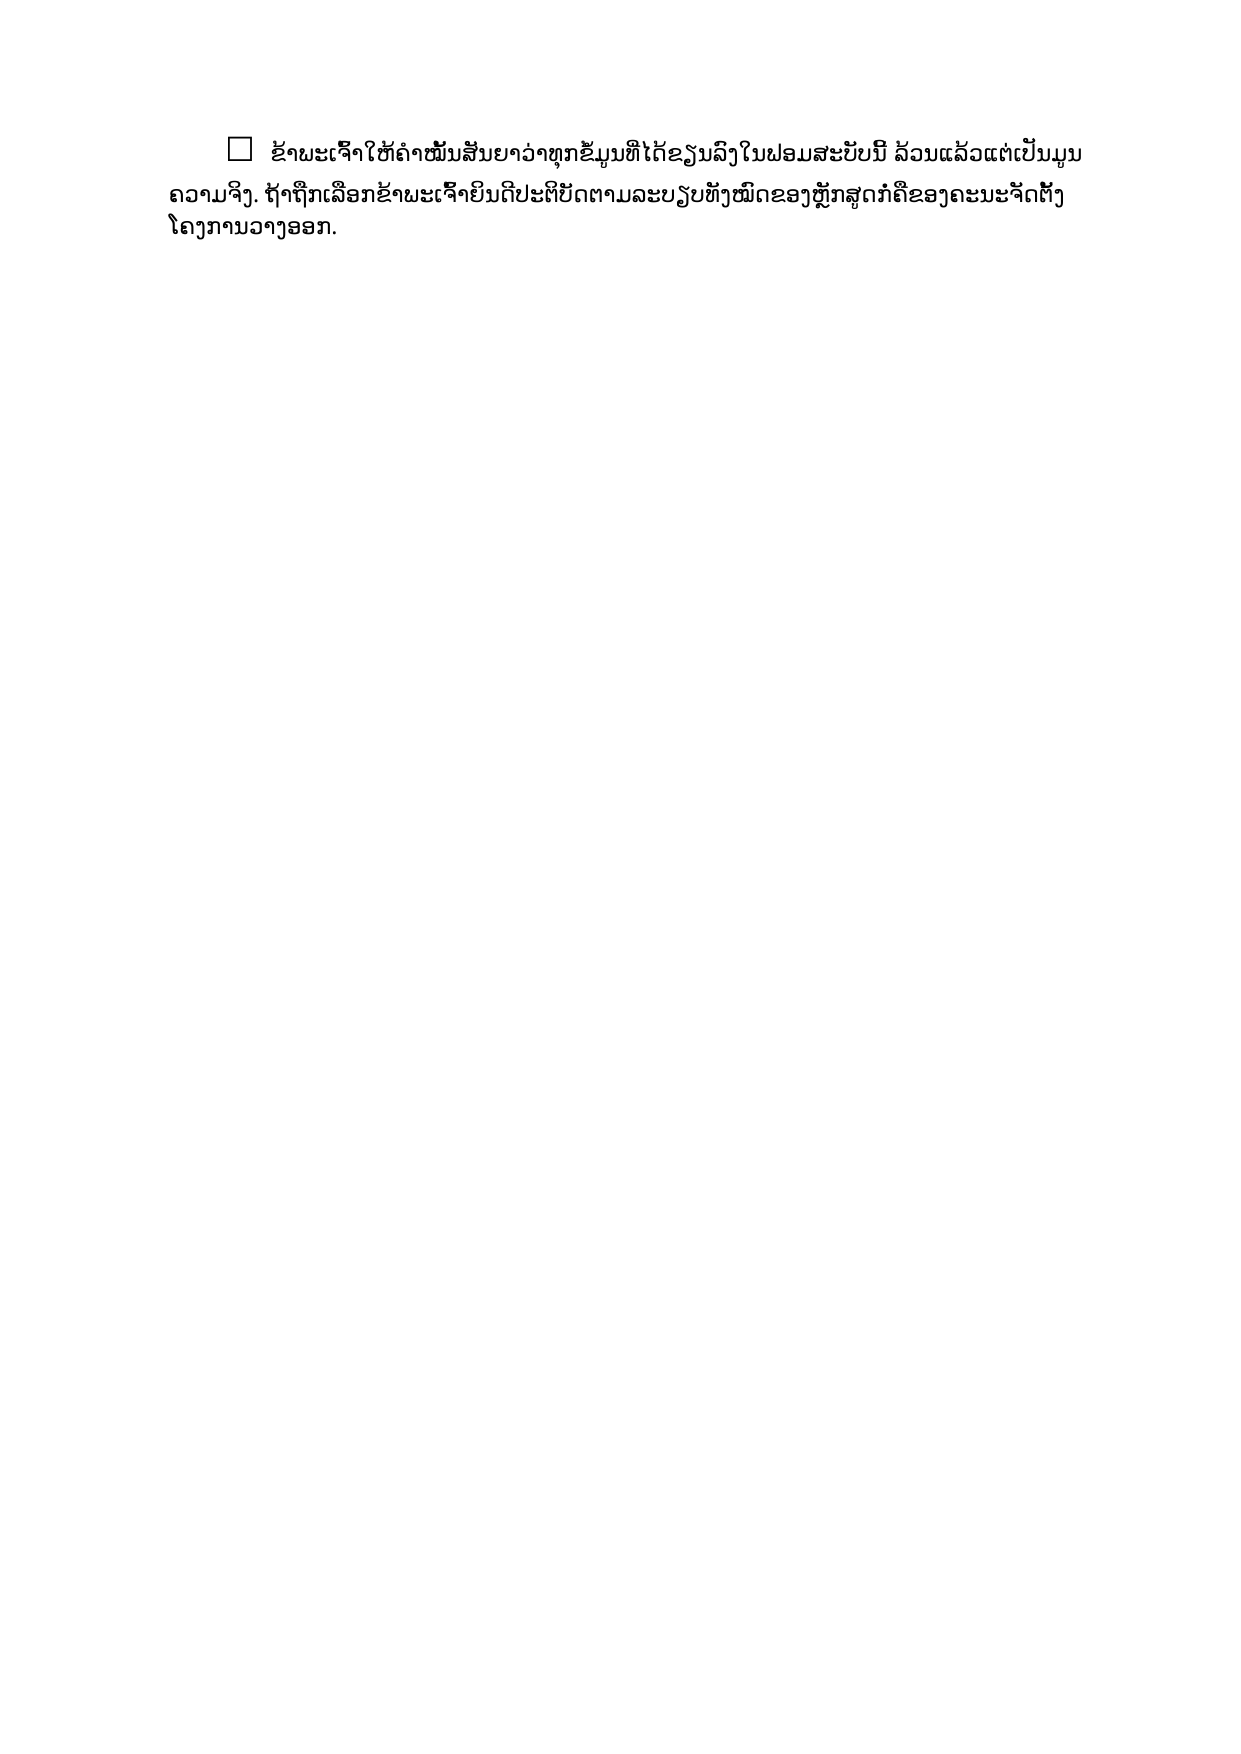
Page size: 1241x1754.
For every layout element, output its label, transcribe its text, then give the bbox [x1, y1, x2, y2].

text ຂ້າພະ​ເຈົ້າ​ໃຫ້​ຄຳ​ໝັ້ນ​ສັນຍາ​ວ່າທຸກ​ຂໍ້​ມູນ​ທີ່​ໄດ້​ຂຽນ​ລົງ​ໃນ​ຟອມ​ສະບັບ​ນີ້ ລ້ວນ​ແລ້ວ​ແຕ່​ເປັນ​ມູນ​ຄວາມ​ຈິງ. ຖ້າ​ຖືກ​ເລືອກຂ້າພະ​ເຈົ້າ​ຍິນ​ດີປະຕິບັດ​ຕາມ​ລະ​ບຽບ​ທັງ​ໝົດຂອງ​ຫຼັກ​ສູດ​ກໍ່​ຄືຂອງ​ຄະນະ​ຈັດ​ຕັ້ງ​ໂຄງການວາງ​ອອກ. [169, 99, 1107, 241]
